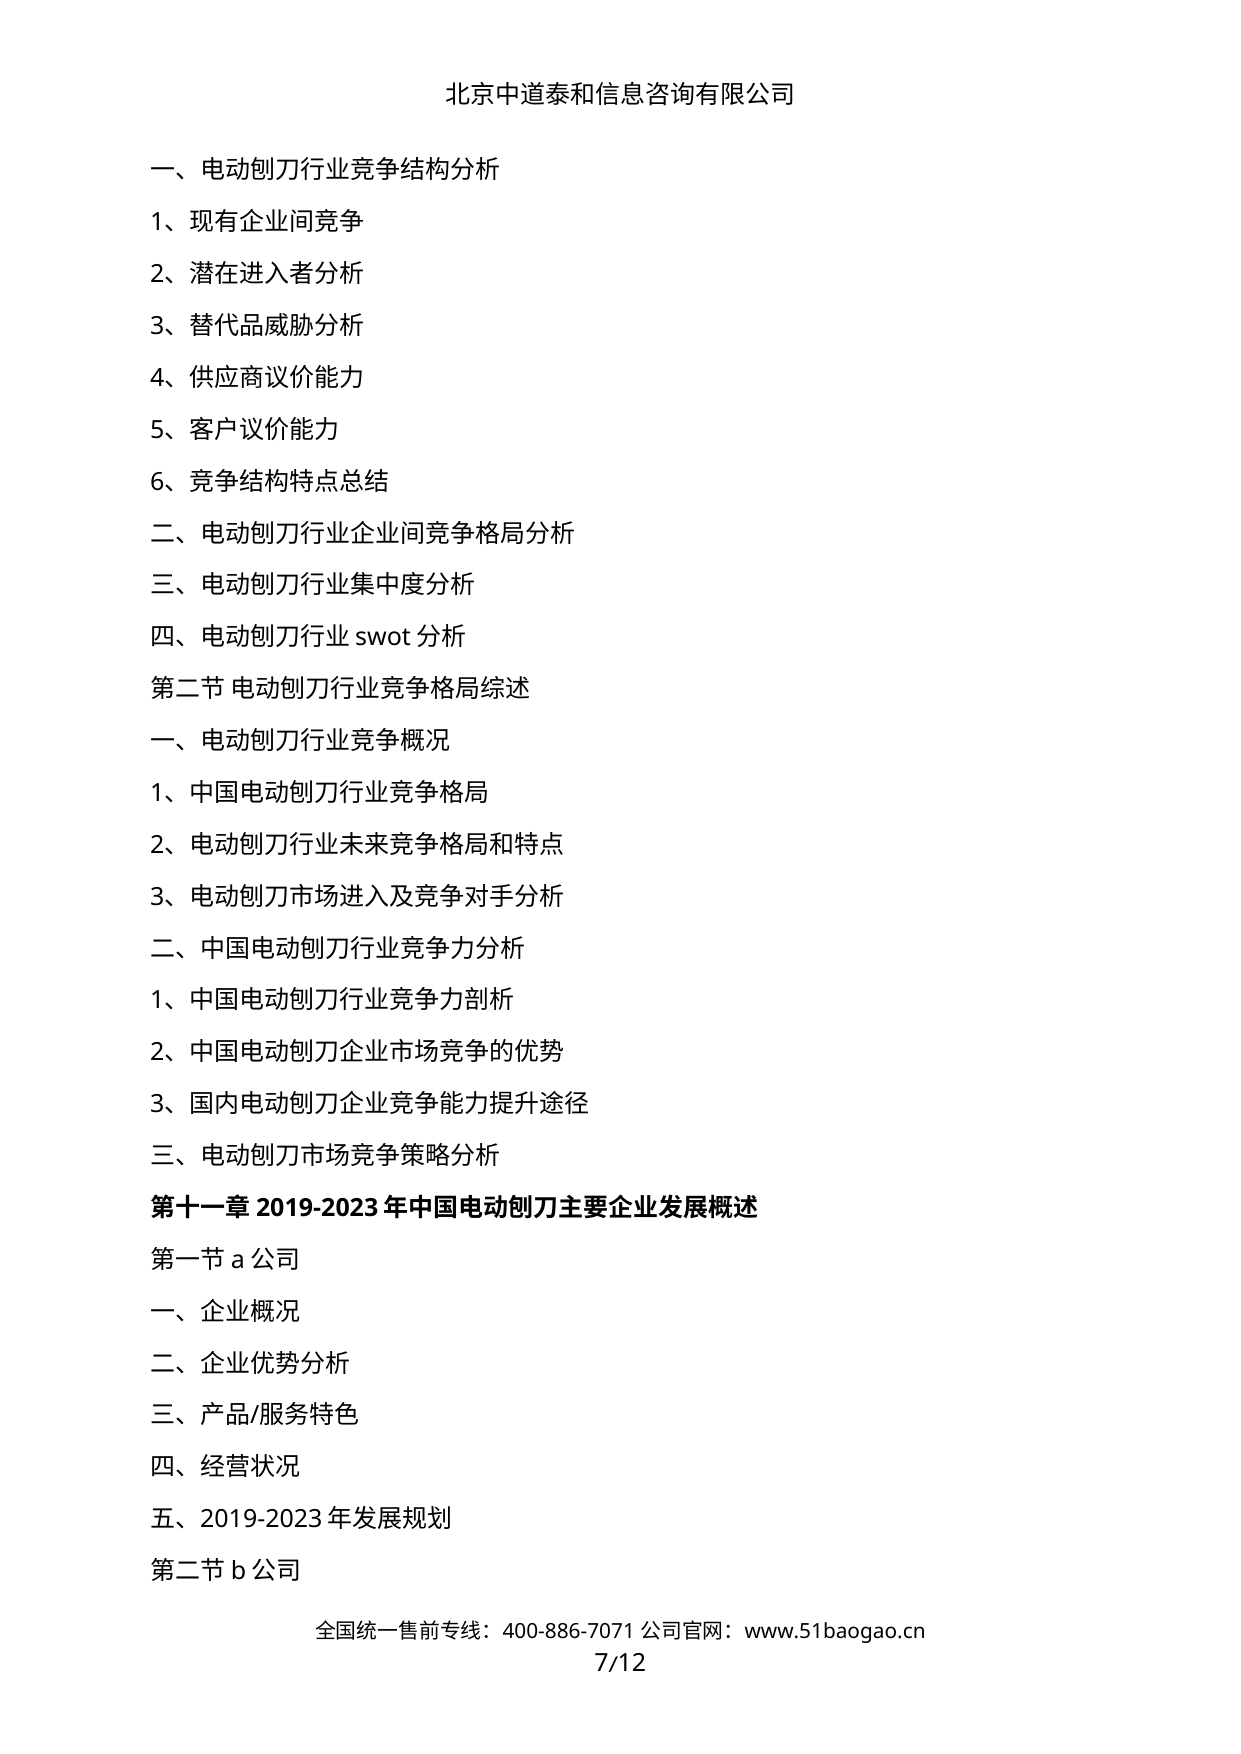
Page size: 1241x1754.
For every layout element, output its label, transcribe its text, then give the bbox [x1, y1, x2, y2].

text 1、现有企业间竞争 [150, 202, 1090, 238]
text 第二节 b公司 [150, 1551, 1090, 1587]
text 第十一章 2019-2023年中国电动刨刀主要企业发展概述 [150, 1187, 1090, 1224]
text 3、替代品威胁分析 [150, 306, 1090, 342]
text 3、电动刨刀市场进入及竞争对手分析 [150, 876, 1090, 912]
text 四、经营状况 [150, 1447, 1090, 1483]
text 4、供应商议价能力 [150, 357, 1090, 394]
text 三、电动刨刀市场竞争策略分析 [150, 1136, 1090, 1172]
text 三、产品/服务特色 [150, 1395, 1090, 1431]
text 第一节 a公司 [150, 1239, 1090, 1276]
text 二、电动刨刀行业企业间竞争格局分析 [150, 513, 1090, 549]
text 二、中国电动刨刀行业竞争力分析 [150, 928, 1090, 964]
text 6、竞争结构特点总结 [150, 461, 1090, 497]
text 一、电动刨刀行业竞争概况 [150, 721, 1090, 757]
text 一、电动刨刀行业竞争结构分析 [150, 150, 1090, 186]
text 5、客户议价能力 [150, 409, 1090, 446]
text 1、中国电动刨刀行业竞争力剖析 [150, 980, 1090, 1016]
text 1、中国电动刨刀行业竞争格局 [150, 772, 1090, 809]
text 四、电动刨刀行业swot分析 [150, 617, 1090, 653]
text 五、2019-2023年发展规划 [150, 1499, 1090, 1535]
text 二、企业优势分析 [150, 1343, 1090, 1379]
text 第二节 电动刨刀行业竞争格局综述 [150, 669, 1090, 705]
text 三、电动刨刀行业集中度分析 [150, 565, 1090, 601]
text 2、电动刨刀行业未来竞争格局和特点 [150, 824, 1090, 861]
text 2、中国电动刨刀企业市场竞争的优势 [150, 1032, 1090, 1068]
text 2、潜在进入者分析 [150, 254, 1090, 290]
text 一、企业概况 [150, 1291, 1090, 1327]
text 3、国内电动刨刀企业竞争能力提升途径 [150, 1084, 1090, 1120]
